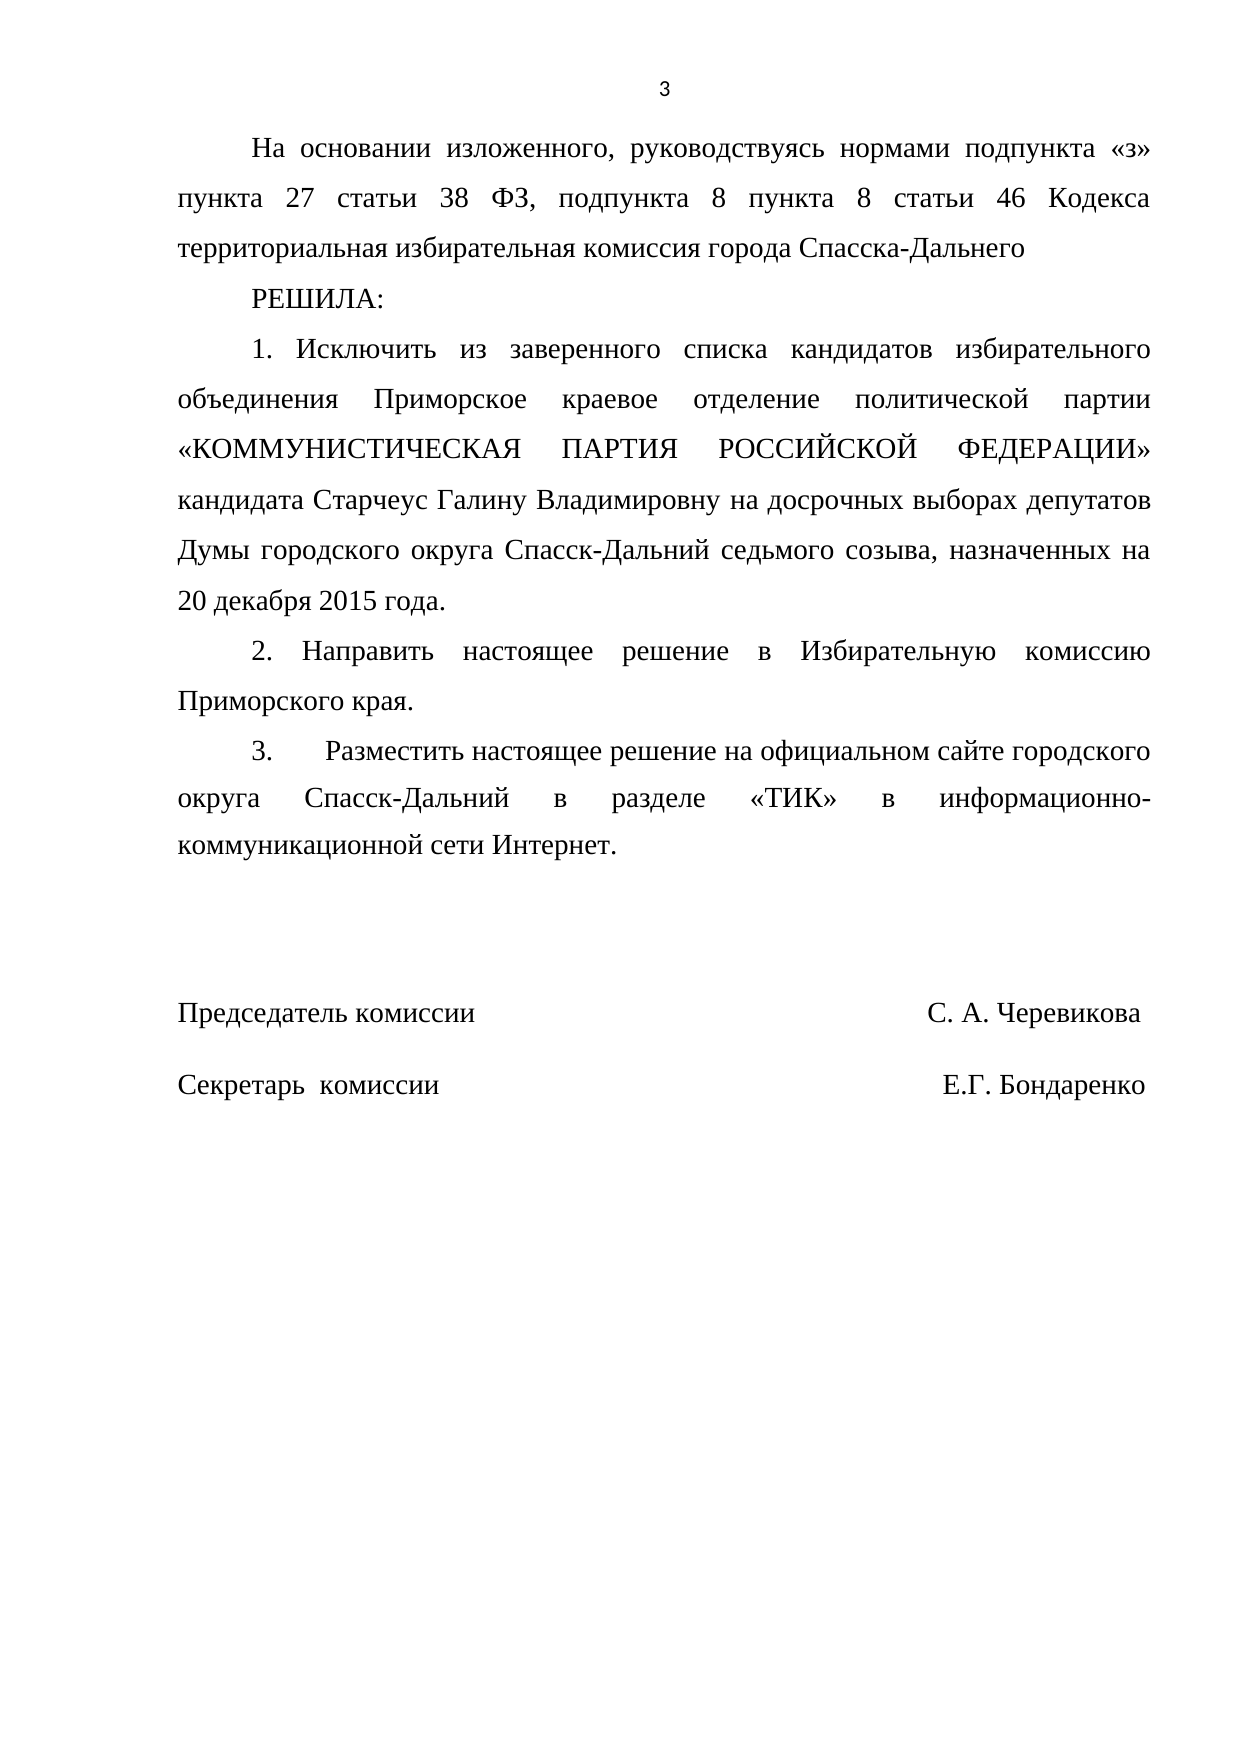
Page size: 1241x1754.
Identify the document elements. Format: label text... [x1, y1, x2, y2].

text РЕШИЛА: [177, 281, 1152, 314]
text 2. Направить настоящее решение в Избирательную комиссию Приморского края. [177, 633, 1152, 717]
list Разместить настоящее решение на официальном сайте городского округа Спасск-Дальний в разделе «ТИК» в информационно-коммуникационной сети Интернет. [177, 733, 1152, 861]
text 1. Исключить из заверенного списка кандидатов избирательного объединения Приморское краевое отделение политической партии «КОММУНИСТИЧЕСКАЯ ПАРТИЯ РОССИЙСКОЙ ФЕДЕРАЦИИ» кандидата Старчеус Галину Владимировну на досрочных выборах депутатов Думы городского округа Спасск-Дальний седьмого созыва, назначенных на 20 декабря 2015 года. [177, 331, 1152, 616]
text Председатель комиссии С. А. Черевикова [177, 996, 1152, 1029]
text Секретарь комиссии Е.Г. Бондаренко [177, 1067, 1152, 1100]
text На основании изложенного, руководствуясь нормами подпункта «з» пункта 27 статьи 38 ФЗ, подпункта 8 пункта 8 статьи 46 Кодекса территориальная избирательная комиссия города Спасска-Дальнего [177, 130, 1152, 264]
